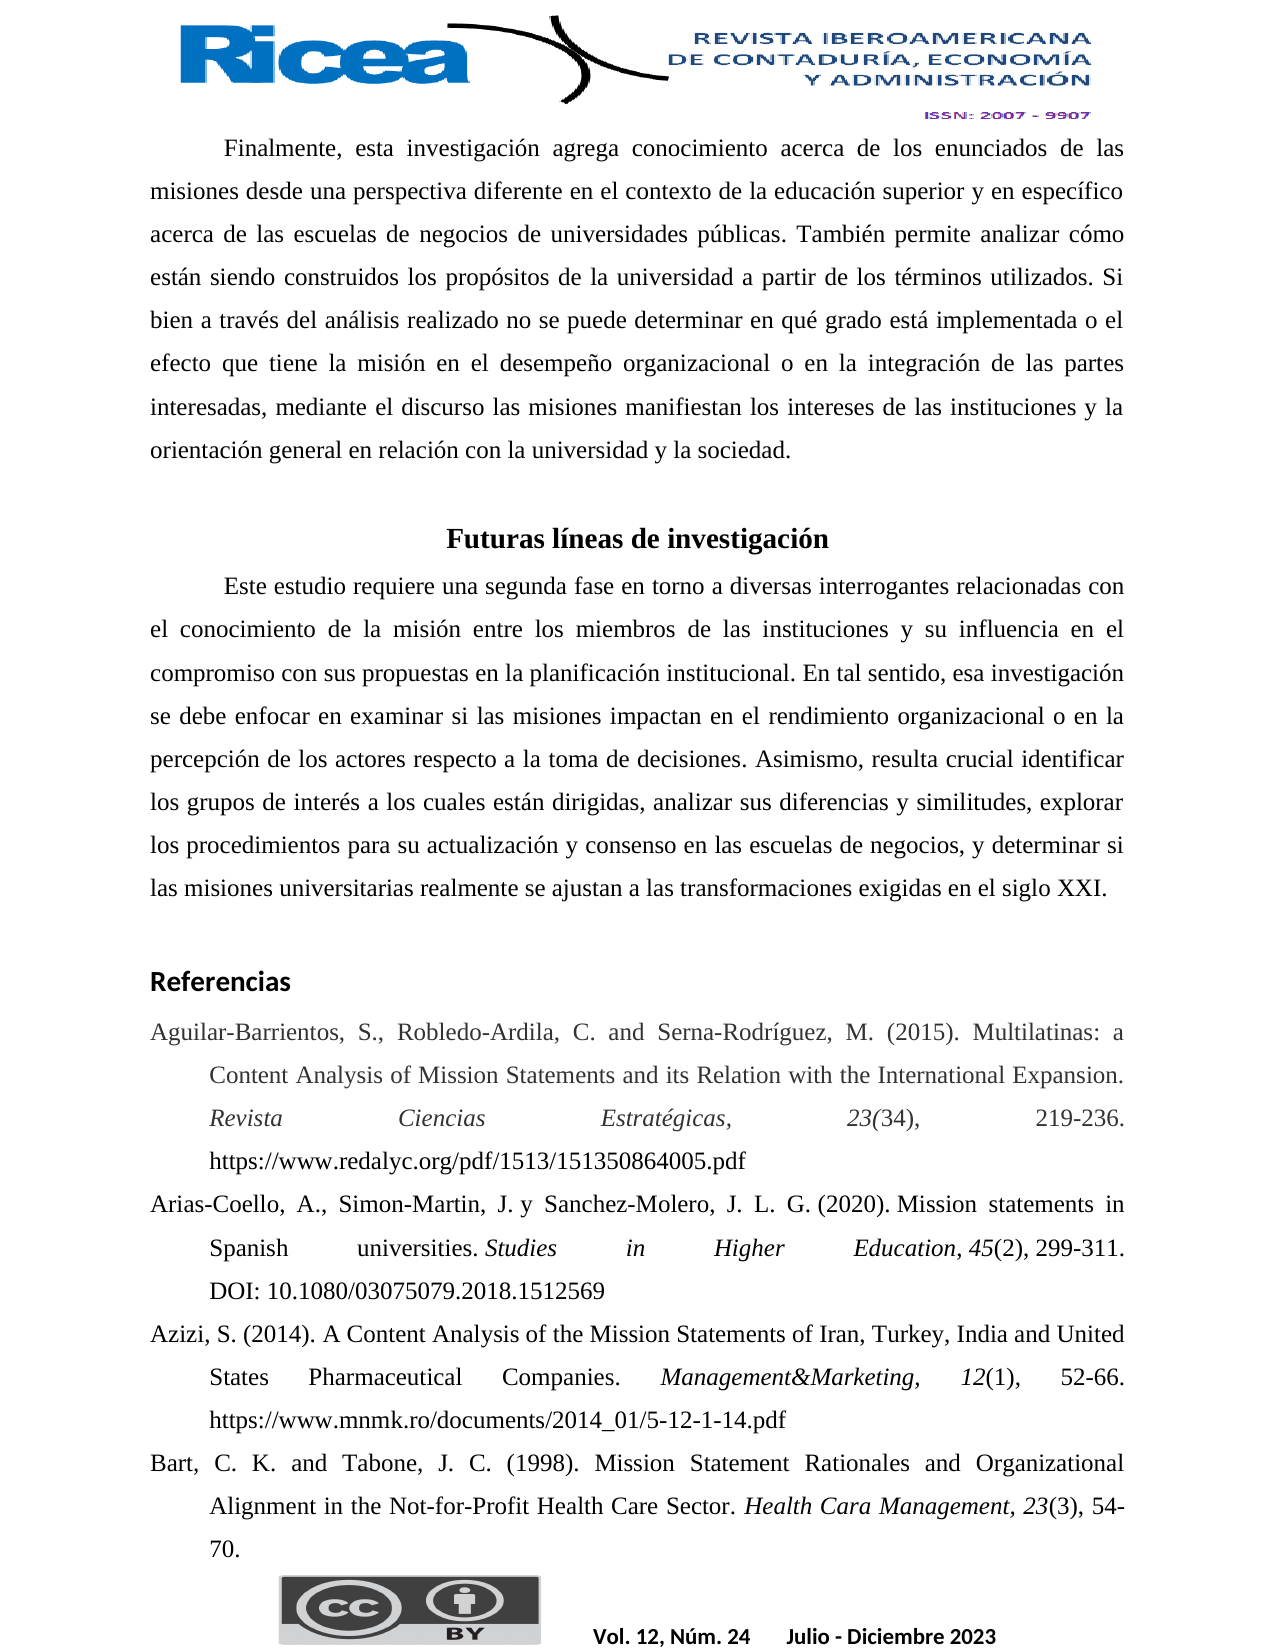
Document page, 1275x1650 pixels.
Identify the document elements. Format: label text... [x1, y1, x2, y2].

text Referencias [150, 963, 1125, 999]
text Aguilar-Barrientos, S., Robledo-Ardila, C. and Serna-Rodríguez, M. (2015). Multilatinas: a Content Analysis of Mission Statements and its Relation with the International Expansion. Revista Ciencias Estratégicas, 23(34), 219-236. https://www.redalyc.org/pdf/1513/151350864005.pdf [150, 1017, 1125, 1175]
text Bart, C. K. and Tabone, J. C. (1998). Mission Statement Rationales and Organizational Alignment in the Not-for-Profit Health Care Sector. Health Cara Management, 23(3), 54-70. [150, 1448, 1125, 1563]
picture [278, 1575, 542, 1645]
text Arias-Coello, A., Simon-Martin, J. y Sanchez-Molero, J. L. G. (2020). Mission statements in Spanish universities. Studies in Higher Education, 45(2), 299-311. DOI: 10.1080/03075079.2018.1512569 [150, 1189, 1125, 1304]
text Futuras líneas de investigación [150, 521, 1125, 554]
text Este estudio requiere una segunda fase en torno a diversas interrogantes relacionadas con el conocimiento de la misión entre los miembros de las instituciones y su influencia en el compromiso con sus propuestas en la planificación institucional. En tal sentido, esa investigación se debe enfocar en examinar si las misiones impactan en el rendimiento organizacional o en la percepción de los actores respecto a la toma de decisiones. Asimismo, resulta crucial identificar los grupos de interés a los cuales están dirigidas, analizar sus diferencias y similitudes, explorar los procedimientos para su actualización y consenso en las escuelas de negocios, y determinar si las misiones universitarias realmente se ajustan a las transformaciones exigidas en el siglo XXI. [150, 571, 1125, 902]
text Azizi, S. (2014). A Content Analysis of the Mission Statements of Iran, Turkey, India and United States Pharmaceutical Companies. Management&Marketing, 12(1), 52-66. https://www.mnmk.ro/documents/2014_01/5-12-1-14.pdf [150, 1319, 1125, 1434]
text Finalmente, esta investigación agrega conocimiento acerca de los enunciados de las misiones desde una perspectiva diferente en el contexto de la educación superior y en específico acerca de las escuelas de negocios de universidades públicas. También permite analizar cómo están siendo construidos los propósitos de la universidad a partir de los términos utilizados. Si bien a través del análisis realizado no se puede determinar en qué grado está implementada o el efecto que tiene la misión en el desempeño organizacional o en la integración de las partes interesadas, mediante el discurso las misiones manifiestan los intereses de las instituciones y la orientación general en relación con la universidad y la sociedad. [150, 133, 1125, 463]
